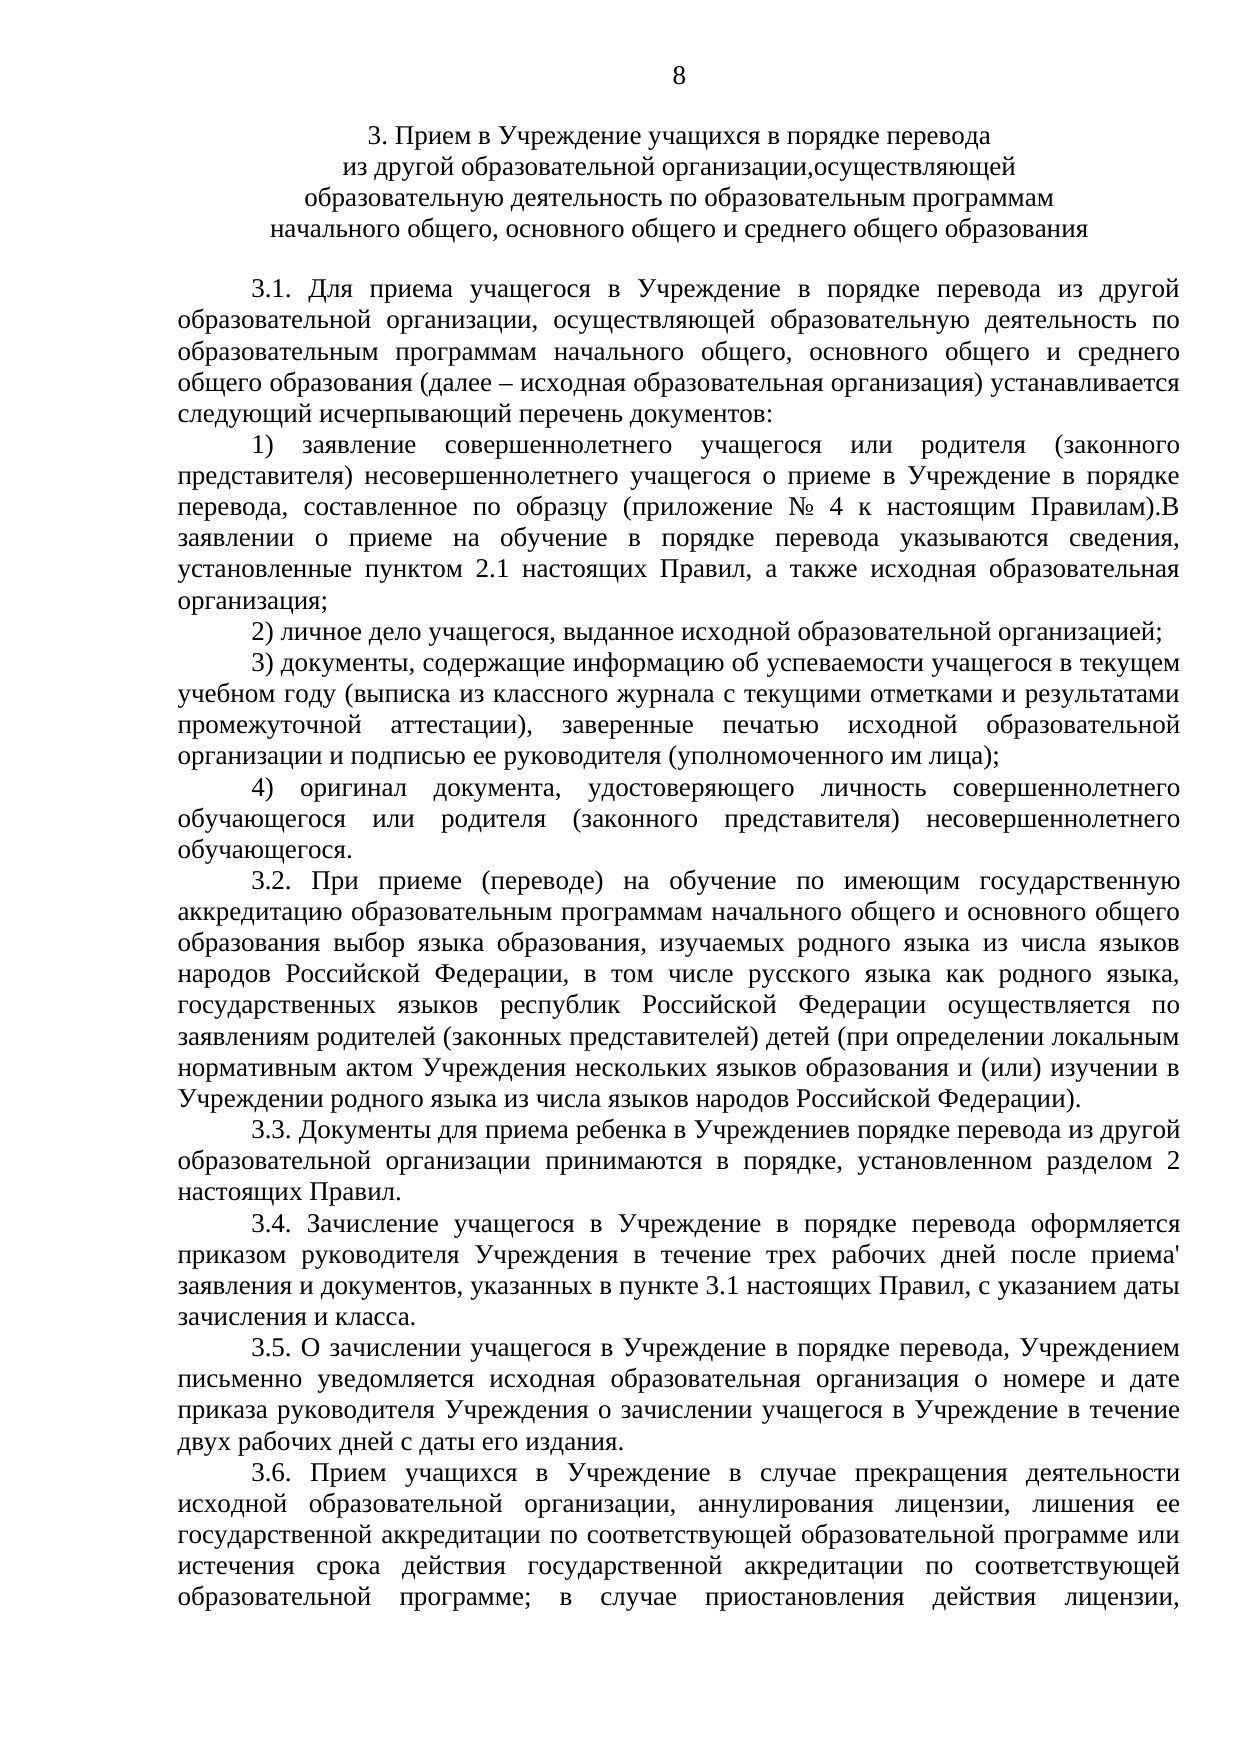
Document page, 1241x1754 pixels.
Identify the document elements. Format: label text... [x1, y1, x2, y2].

text 3.1. Для приема учащегося в Учреждение в порядке перевода из другой образовательной организации, осуществляющей образовательную деятельность по образовательным программам начального общего, основного общего и среднего общего образования (далее – исходная образовательная организация) устанавливается следующий исчерпывающий перечень документов: [177, 272, 1181, 428]
text 2) личное дело учащегося, выданное исходной образовательной организацией; [177, 615, 1181, 646]
text образовательную деятельность по образовательным программам [177, 181, 1181, 212]
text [177, 1456, 1181, 1612]
text 3.5. О зачислении учащегося в Учреждение в порядке перевода, Учреждением письменно уведомляется исходная образовательная организация о номере и дате приказа руководителя Учреждения о зачислении учащегося в Учреждение в течение двух рабочих дней с даты его издания. [177, 1331, 1181, 1456]
text 3.4. Зачисление учащегося в Учреждение в порядке перевода оформляется приказом руководителя Учреждения в течение трех рабочих дней после приема' заявления и документов, указанных в пункте 3.1 настоящих Правил, с указанием даты зачисления и класса. [177, 1207, 1181, 1331]
text из другой образовательной организации,осуществляющей [177, 150, 1181, 181]
text 3.2. При приеме (переводе) на обучение по имеющим государственную аккредитацию образовательным программам начального общего и основного общего образования выбор языка образования, изучаемых родного языка из числа языков народов Российской Федерации, в том числе русского языка как родного языка, государственных языков республик Российской Федерации осуществляется по заявлениям родителей (законных представителей) детей (при определении локальным нормативным актом Учреждения нескольких языков образования и (или) изучении в Учреждении родного языка из числа языков народов Российской Федерации). [177, 864, 1181, 1113]
text 3. Прием в Учреждение учащихся в порядке перевода [177, 119, 1181, 150]
text начального общего, основного общего и среднего общего образования [177, 212, 1181, 243]
text 3) документы, содержащие информацию об успеваемости учащегося в текущем учебном году (выписка из классного журнала с текущими отметками и результатами промежуточной аттестации), заверенные печатью исходной образовательной организации и подписью ее руководителя (уполномоченного им лица); [177, 646, 1181, 771]
text 1) заявление совершеннолетнего учащегося или родителя (законного представителя) несовершеннолетнего учащегося о приеме в Учреждение в порядке перевода, составленное по образцу (приложение № 4 к настоящим Правилам).В заявлении о приеме на обучение в порядке перевода указываются сведения, установленные пунктом 2.1 настоящих Правил, а также исходная образовательная организация; [177, 428, 1181, 615]
text 4) оригинал документа, удостоверяющего личность совершеннолетнего обучающегося или родителя (законного представителя) несовершеннолетнего обучающегося. [177, 771, 1181, 864]
text 3.3. Документы для приема ребенка в Учреждениев порядке перевода из другой образовательной организации принимаются в порядке, установленном разделом 2 настоящих Правил. [177, 1113, 1181, 1207]
